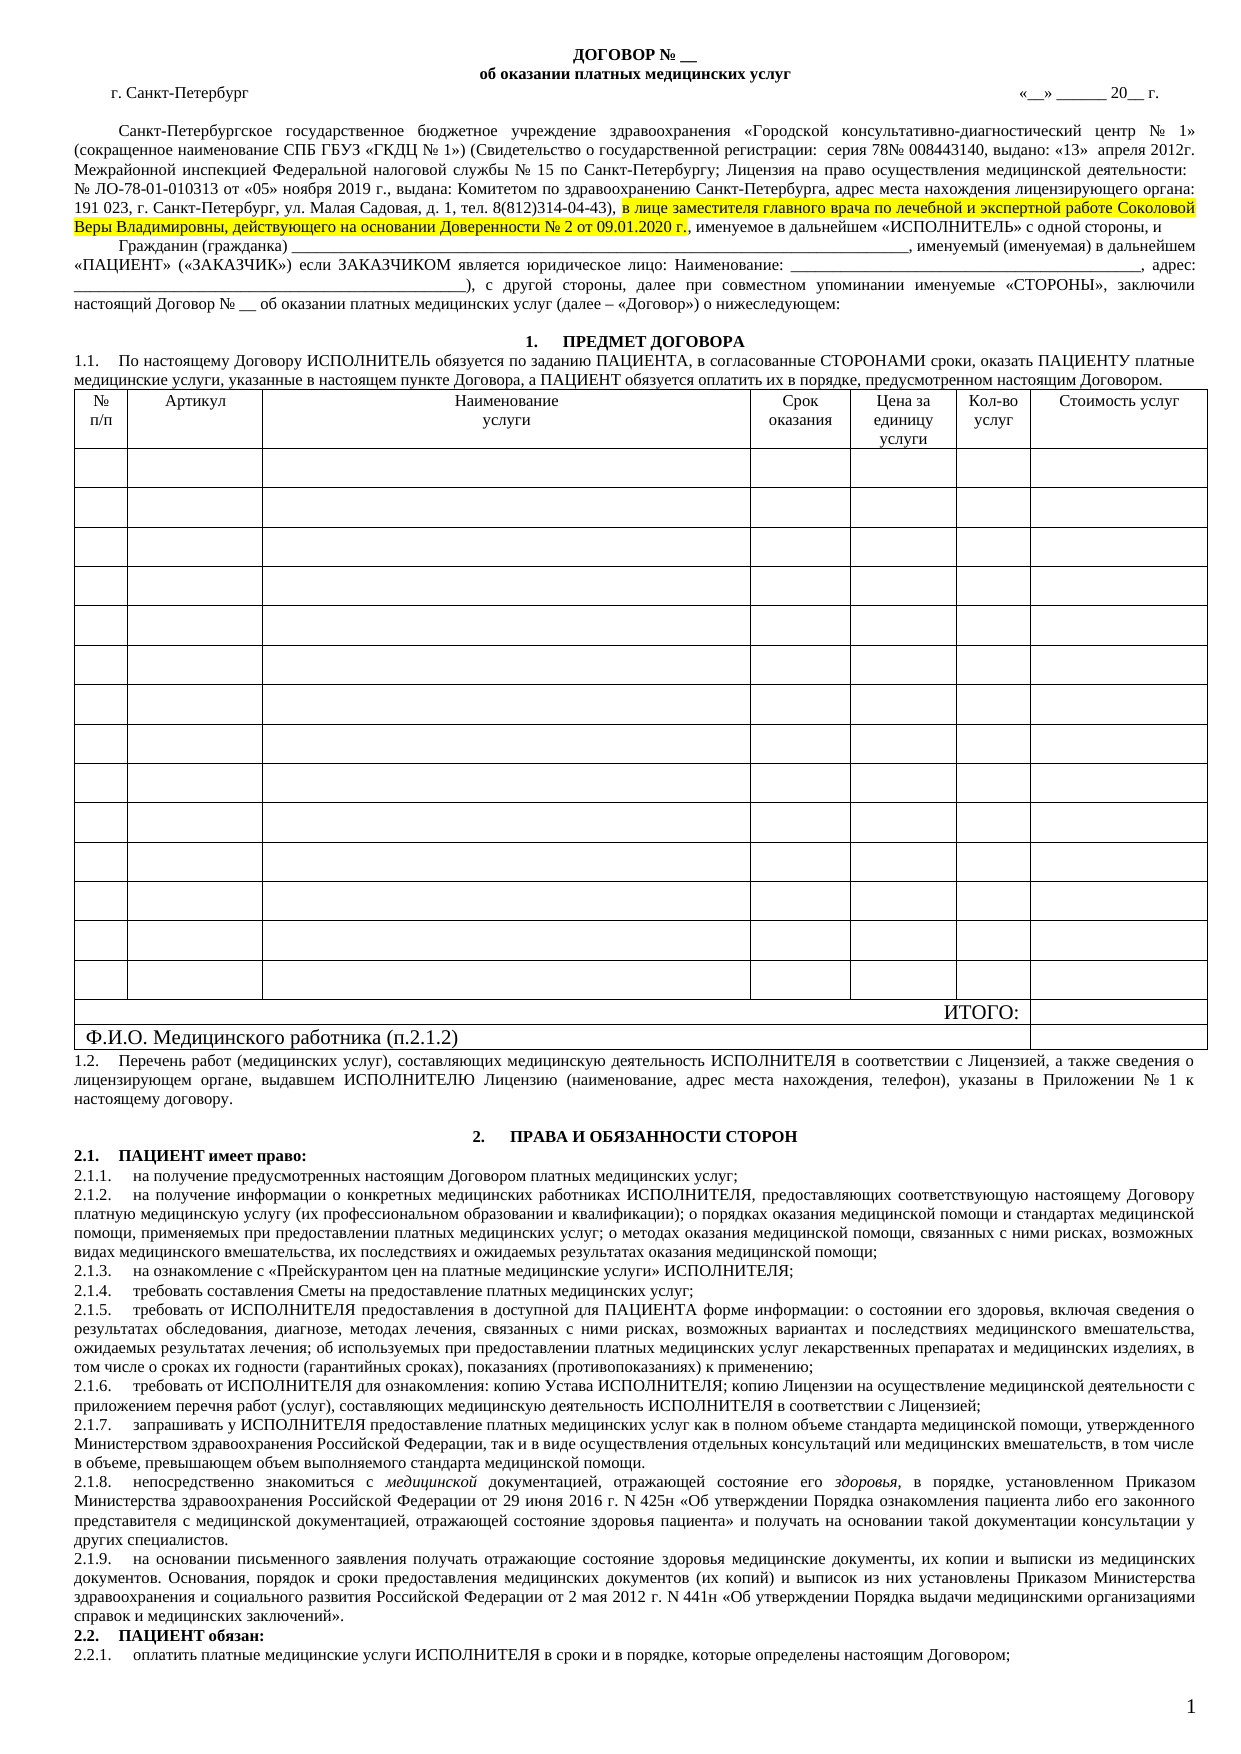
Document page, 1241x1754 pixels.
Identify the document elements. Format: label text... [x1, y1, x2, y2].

table_cell [263, 528, 750, 566]
table_cell [1031, 646, 1207, 684]
table_cell [851, 646, 956, 684]
table_cell Ф.И.О. Медицинского работника (п.2.1.2) [75, 1025, 1030, 1049]
text об оказании платных медицинских услуг [74, 63, 1196, 83]
table_header Срок оказания [751, 390, 850, 448]
table_cell [957, 725, 1030, 763]
table_cell [851, 764, 956, 802]
table_cell [128, 567, 262, 605]
table_cell [128, 921, 262, 960]
table_cell [263, 567, 750, 605]
list По настоящему Договору ИСПОЛНИТЕЛЬ обязуется по заданию ПАЦИЕНТА, в согласованные СТОРОНАМИ сроки, оказать ПАЦИЕНТУ платные медицинские услуги, указанные в настоящем пункте Договора, а ПАЦИЕНТ обязуется оплатить их в порядке, предусмотренном настоящим Договором. [74, 351, 1196, 389]
table_cell [75, 685, 127, 723]
table_cell [263, 921, 750, 960]
table_cell [75, 725, 127, 763]
table_cell [1031, 803, 1207, 842]
table_cell [957, 528, 1030, 566]
table_cell [751, 725, 850, 763]
table_cell [751, 646, 850, 684]
table_cell [751, 528, 850, 566]
table_cell [128, 685, 262, 723]
list запрашивать у ИСПОЛНИТЕЛЯ предоставление платных медицинских услуг как в полном объеме стандарта медицинской помощи, утвержденного Министерством здравоохранения Российской Федерации, так и в виде осуществления отдельных консультаций или медицинских вмешательств, в том числе в объеме, превышающем объем выполняемого стандарта медицинской помощи. [74, 1414, 1196, 1472]
table_cell [751, 764, 850, 802]
table_cell [1031, 921, 1207, 960]
table_cell ИТОГО: [75, 1000, 1030, 1024]
list ПАЦИЕНТ обязан: [74, 1625, 1196, 1644]
list ПРАВА И ОБЯЗАННОСТИ СТОРОН [74, 1127, 1196, 1146]
table_cell [851, 528, 956, 566]
table_cell [263, 882, 750, 920]
table_cell [128, 449, 262, 487]
text Санкт-Петербургское государственное бюджетное учреждение здравоохранения «Городской консультативно-диагностический центр № 1» (сокращенное наименование СПБ ГБУЗ «ГКДЦ № 1») (Свидетельство о государственной регистрации: серия 78№ 008443140, выдано: «13» апреля 2012г. Межрайонной инспекцией Федеральной налоговой службы № 15 по Санкт-Петербургу; Лицензия на право осуществления медицинской деятельности: № ЛО-78-01-010313 от «05» ноября 2019 г., выдана: Комитетом по здравоохранению Санкт-Петербурга, адрес места нахождения лицензирующего органа: 191 023, г. Санкт-Петербург, ул. Малая Садовая, д. 1, тел. 8(812)314-04-43), в лице заместителя главного врача по лечебной и экспертной работе Соколовой Веры Владимировны, действующего на основании Доверенности № 2 от 09.01.2020 г., именуемое в дальнейшем «ИСПОЛНИТЕЛЬ» с одной стороны, и [74, 121, 1196, 217]
table_cell [751, 803, 850, 842]
table_cell [851, 488, 956, 527]
table_cell [851, 921, 956, 960]
list ПАЦИЕНТ имеет право: [74, 1146, 1196, 1165]
table_cell [851, 882, 956, 920]
list Перечень работ (медицинских услуг), составляющих медицинскую деятельность ИСПОЛНИТЕЛЯ в соответствии с Лицензией, а также сведения о лицензирующем органе, выдавшем ИСПОЛНИТЕЛЮ Лицензию (наименование, адрес места нахождения, телефон), указаны в Приложении № 1 к настоящему договору. [74, 1050, 1196, 1108]
table_cell [1031, 685, 1207, 723]
table_cell [751, 961, 850, 999]
list непосредственно знакомиться с медицинской документацией, отражающей состояние его здоровья, в порядке, установленном Приказом Министерства здравоохранения Российской Федерации от 29 июня 2016 г. N 425н «Об утверждении Порядка ознакомления пациента либо его законного представителя с медицинской документацией, отражающей состояние здоровья пациента» и получать на основании такой документации консультации у других специалистов. [74, 1472, 1196, 1549]
table_cell [263, 685, 750, 723]
table_cell [263, 449, 750, 487]
list требовать составления Сметы на предоставление платных медицинских услуг; [74, 1280, 1196, 1299]
table_header Наименование услуги [263, 390, 750, 448]
table_cell [751, 685, 850, 723]
table_cell [851, 843, 956, 881]
list на получение информации о конкретных медицинских работниках ИСПОЛНИТЕЛЯ, предоставляющих соответствующую настоящему Договору платную медицинскую услугу (их профессиональном образовании и квалификации); о порядках оказания медицинской помощи и стандартах медицинской помощи, применяемых при предоставлении платных медицинских услуг; о методах оказания медицинской помощи, связанных с ними рисках, возможных видах медицинского вмешательства, их последствиях и ожидаемых результатах оказания медицинской помощи; [74, 1184, 1196, 1261]
table_cell [957, 488, 1030, 527]
table_cell [128, 606, 262, 645]
table_header № п/п [75, 390, 127, 448]
table_cell [751, 488, 850, 527]
table_cell [263, 764, 750, 802]
table_cell [263, 488, 750, 527]
table_cell [957, 921, 1030, 960]
table_cell [957, 843, 1030, 881]
table_cell [263, 803, 750, 842]
table_cell [1031, 1000, 1207, 1024]
table_cell [75, 803, 127, 842]
list ПРЕДМЕТ ДОГОВОРА [74, 332, 1196, 351]
table_cell [1031, 961, 1207, 999]
table_cell [128, 725, 262, 763]
table_cell [75, 567, 127, 605]
table_cell [751, 606, 850, 645]
table_cell [851, 567, 956, 605]
table_cell [957, 606, 1030, 645]
table_cell [851, 725, 956, 763]
table_cell [1031, 882, 1207, 920]
table_cell [751, 567, 850, 605]
table_cell [263, 606, 750, 645]
table_cell [128, 646, 262, 684]
table_cell [75, 606, 127, 645]
table_cell [851, 685, 956, 723]
table_cell [751, 882, 850, 920]
text г. Санкт-Петербург «__» ______ 20__ г. [74, 83, 1196, 102]
table_cell [128, 882, 262, 920]
list на основании письменного заявления получать отражающие состояние здоровья медицинские документы, их копии и выписки из медицинских документов. Основания, порядок и сроки предоставления медицинских документов (их копий) и выписок из них установлены Приказом Министерства здравоохранения и социального развития Российской Федерации от 2 мая 2012 г. N 441н «Об утверждении Порядка выдачи медицинскими организациями справок и медицинских заключений». [74, 1549, 1196, 1625]
table_cell [751, 843, 850, 881]
table_cell [263, 646, 750, 684]
table_cell [851, 803, 956, 842]
table_cell [263, 725, 750, 763]
table_header Стоимость услуг [1031, 390, 1207, 448]
text ДОГОВОР № __ [74, 44, 1196, 63]
table_cell [1031, 764, 1207, 802]
table_cell [1031, 606, 1207, 645]
list на получение предусмотренных настоящим Договором платных медицинских услуг; [74, 1165, 1196, 1184]
table_cell [957, 882, 1030, 920]
table_header Артикул [128, 390, 262, 448]
table_cell [128, 803, 262, 842]
table_cell [75, 921, 127, 960]
table_cell [128, 528, 262, 566]
table_cell [957, 961, 1030, 999]
list требовать от ИСПОЛНИТЕЛЯ предоставления в доступной для ПАЦИЕНТА форме информации: о состоянии его здоровья, включая сведения о результатах обследования, диагнозе, методах лечения, связанных с ними рисках, возможных вариантах и последствиях медицинского вмешательства, ожидаемых результатах лечения; об используемых при предоставлении платных медицинских услуг лекарственных препаратах и медицинских изделиях, в том числе о сроках их годности (гарантийных сроках), показаниях (противопоказаниях) к применению; [74, 1299, 1196, 1376]
table_cell [957, 646, 1030, 684]
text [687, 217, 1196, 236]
table_cell [751, 449, 850, 487]
table_cell [957, 685, 1030, 723]
table_cell [75, 764, 127, 802]
table_header Кол-во услуг [957, 390, 1030, 448]
table_cell [128, 843, 262, 881]
table_cell [957, 567, 1030, 605]
table_cell [75, 882, 127, 920]
table_cell [75, 961, 127, 999]
table_cell [851, 449, 956, 487]
list оплатить платные медицинские услуги ИСПОЛНИТЕЛЯ в сроки и в порядке, которые определены настоящим Договором; [74, 1644, 1196, 1664]
table_cell [957, 764, 1030, 802]
table_cell [1031, 567, 1207, 605]
text Гражданин (гражданка) __________________________________________________________________________, именуемый (именуемая) в дальнейшем «ПАЦИЕНТ» («ЗАКАЗЧИК») если ЗАКАЗЧИКОМ является юридическое лицо: Наименование: __________________________________________, адрес: _______________________________________________), с другой стороны, далее при совместном упоминании именуемые «СТОРОНЫ», заключили настоящий Договор № __ об оказании платных медицинских услуг (далее – «Договор») о нижеследующем: [74, 236, 1196, 313]
table_cell [957, 449, 1030, 487]
table_cell [263, 961, 750, 999]
table_cell [1031, 488, 1207, 527]
table_cell [851, 961, 956, 999]
table_cell [957, 803, 1030, 842]
table_cell [1031, 843, 1207, 881]
table_cell [1031, 1025, 1207, 1049]
table_cell [75, 646, 127, 684]
table_cell [1031, 725, 1207, 763]
table_cell [128, 488, 262, 527]
table_cell [1031, 528, 1207, 566]
table_cell [263, 843, 750, 881]
list требовать от ИСПОЛНИТЕЛЯ для ознакомления: копию Устава ИСПОЛНИТЕЛЯ; копию Лицензии на осуществление медицинской деятельности с приложением перечня работ (услуг), составляющих медицинскую деятельность ИСПОЛНИТЕЛЯ в соответствии с Лицензией; [74, 1376, 1196, 1414]
table_cell [851, 606, 956, 645]
table_header Цена за единицу услуги [851, 390, 956, 448]
table_cell [128, 961, 262, 999]
table_cell [75, 843, 127, 881]
table_cell [75, 488, 127, 527]
table_cell [1031, 449, 1207, 487]
list на ознакомление с «Прейскурантом цен на платные медицинские услуги» ИСПОЛНИТЕЛЯ; [74, 1261, 1196, 1280]
table_cell [751, 921, 850, 960]
table_cell [75, 528, 127, 566]
table_cell [128, 764, 262, 802]
table_cell [75, 449, 127, 487]
